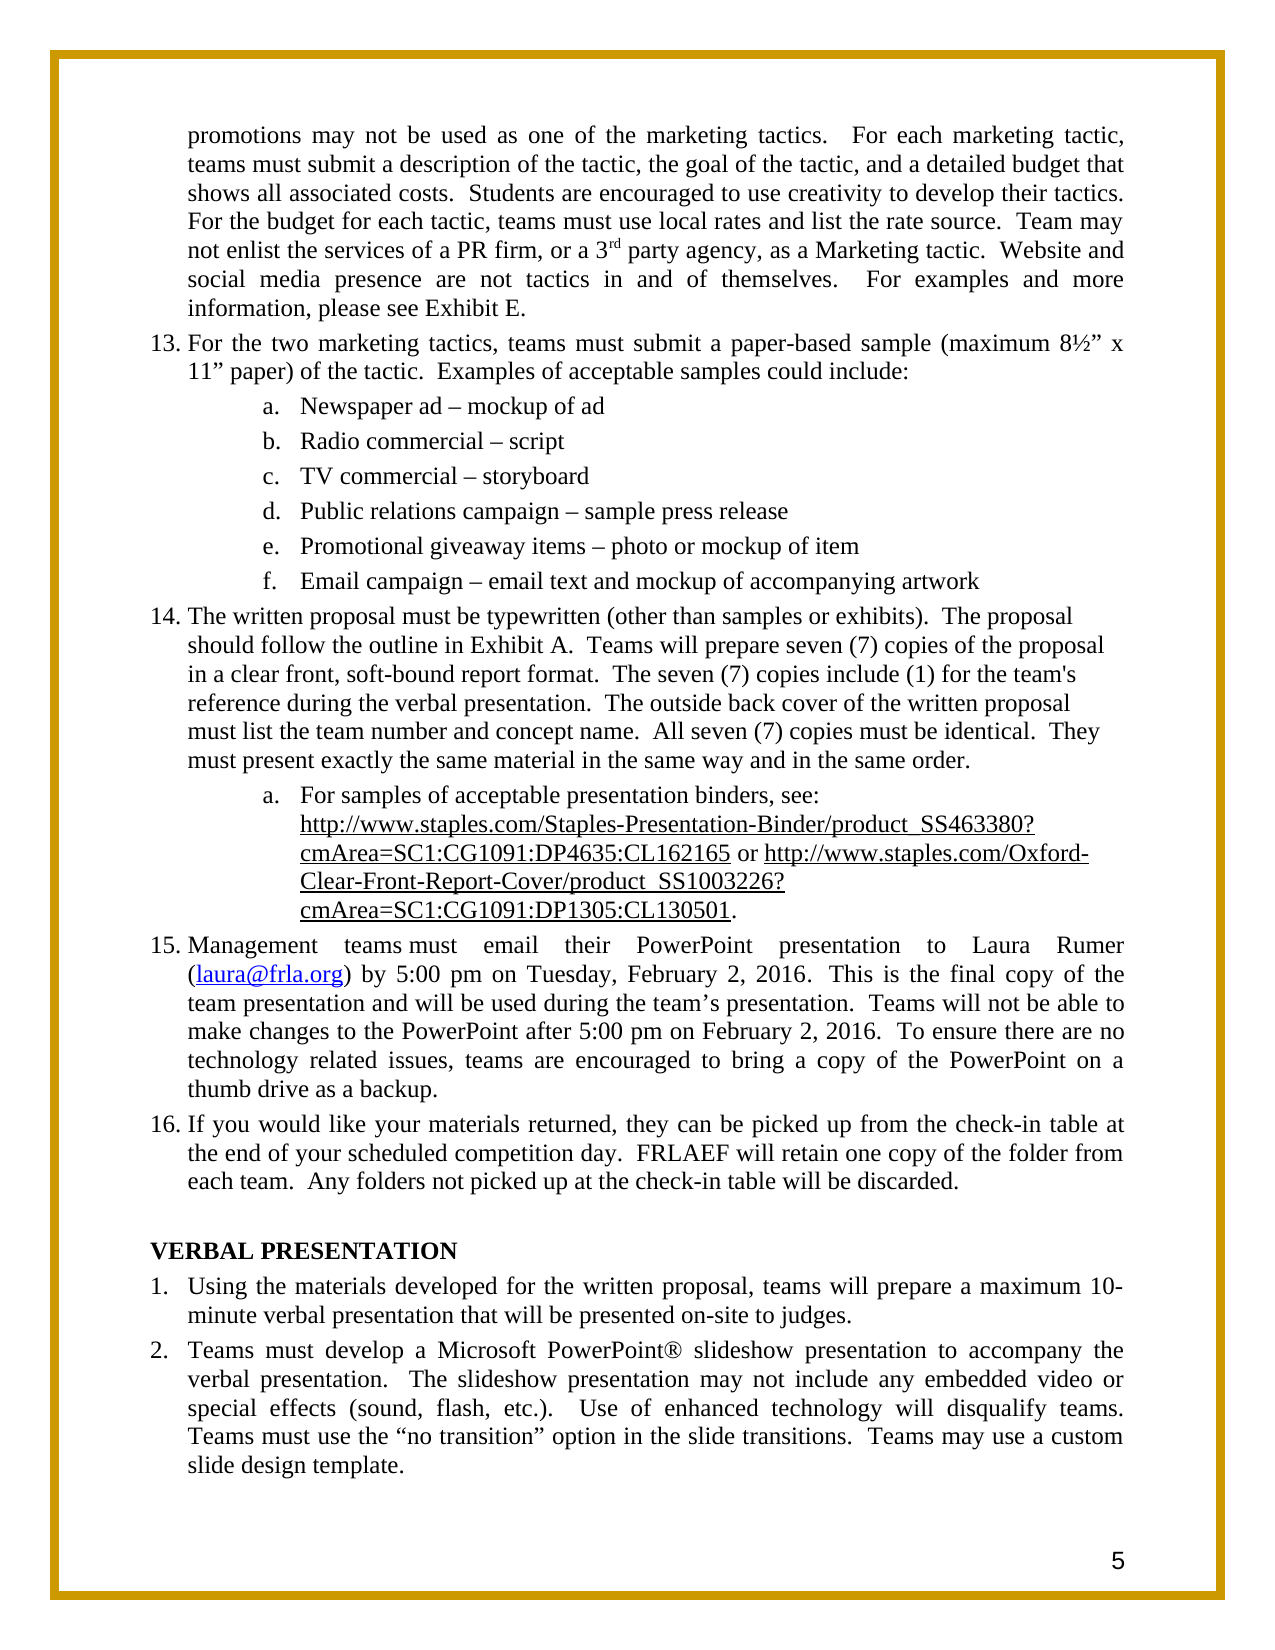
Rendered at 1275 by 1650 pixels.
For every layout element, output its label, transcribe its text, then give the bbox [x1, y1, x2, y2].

title Using the materials developed for the written proposal, teams will prepare a maximum 10-minute verbal presentation that will be presented on-site to judges. [150, 1271, 1125, 1329]
list Radio commercial – script [262, 426, 1125, 455]
list For samples of acceptable presentation binders, see: http://www.staples.com/Staples-Presentation-Binder/product_SS463380?cmArea=SC1:CG1091:DP4635:CL162165 or http://www.staples.com/Oxford-Clear-Front-Report-Cover/product_SS1003226?cmArea=SC1:CG1091:DP1305:CL130501. [262, 780, 1125, 924]
list Public relations campaign – sample press release [262, 496, 1125, 525]
title Teams must develop a Microsoft PowerPoint® slideshow presentation to accompany the verbal presentation. The slideshow presentation may not include any embedded video or special effects (sound, flash, etc.). Use of enhanced technology will disqualify teams. Teams must use the “no transition” option in the slide transitions. Teams may use a custom slide design template. [150, 1335, 1125, 1479]
list If you would like your materials returned, they can be picked up from the check-in table at the end of your scheduled competition day. FRLAEF will retain one copy of the folder from each team. Any folders not picked up at the check-in table will be discarded. [150, 1109, 1125, 1195]
list TV commercial – storyboard [262, 461, 1125, 490]
list The written proposal must be typewritten (other than samples or exhibits). The proposal should follow the outline in Exhibit A. Teams will prepare seven (7) copies of the proposal in a clear front, soft-bound report format. The seven (7) copies include (1) for the team's reference during the verbal presentation. The outside back cover of the written proposal must list the team number and concept name. All seven (7) copies must be identical. They must present exactly the same material in the same way and in the same order. [150, 601, 1125, 774]
list Management teams must email their PowerPoint presentation to Laura Rumer (laura@frla.org) by 5:00 pm on Tuesday, February 2, 2016. This is the final copy of the team presentation and will be used during the team’s presentation. Teams will not be able to make changes to the PowerPoint after 5:00 pm on February 2, 2016. To ensure there are no technology related issues, teams are encouraged to bring a copy of the PowerPoint on a thumb drive as a backup. [150, 930, 1125, 1103]
list For the two marketing tactics, teams must submit a paper-based sample (maximum 8½” x 11” paper) of the tactic. Examples of acceptable samples could include: [150, 328, 1125, 385]
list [150, 120, 1125, 321]
list Promotional giveaway items – photo or mockup of item [262, 531, 1125, 560]
list Newspaper ad – mockup of ad [262, 391, 1125, 420]
list Email campaign – email text and mockup of accompanying artwork [262, 566, 1125, 595]
text Verbal Presentation [150, 1236, 1125, 1265]
